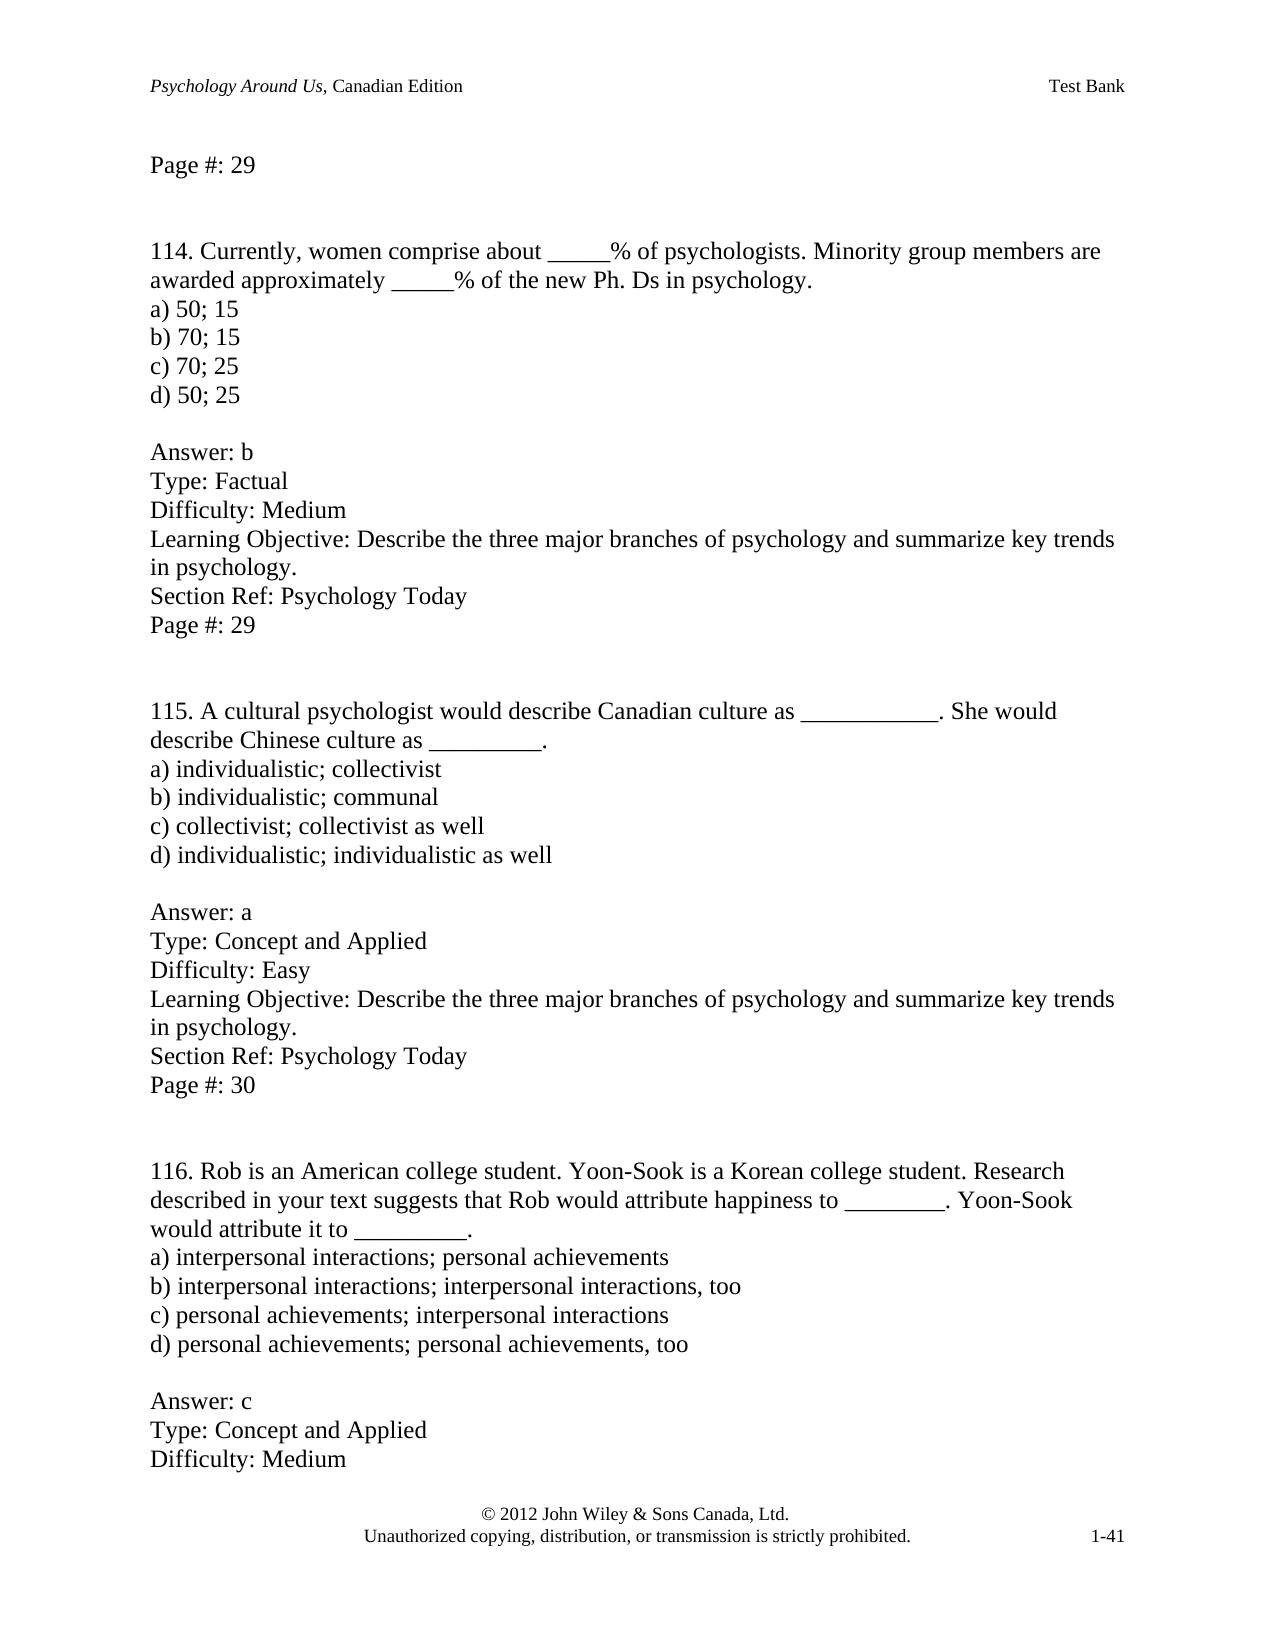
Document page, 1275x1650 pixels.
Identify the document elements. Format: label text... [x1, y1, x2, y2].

text a) individualistic; collectivist [150, 754, 1125, 782]
text b) 70; 15 [150, 322, 1125, 351]
text Type: Concept and Applied [150, 1415, 1125, 1444]
text b) individualistic; communal [150, 782, 1125, 811]
text Page #: 30 [150, 1070, 1125, 1099]
text Difficulty: Medium [150, 1444, 1125, 1472]
text Page #: 29 [150, 610, 1125, 639]
text c) personal achievements; interpersonal interactions [150, 1300, 1125, 1329]
text d) individualistic; individualistic as well [150, 840, 1125, 869]
text 115. A cultural psychologist would describe Canadian culture as ___________. She would describe Chinese culture as _________. [150, 696, 1125, 754]
text a) 50; 15 [150, 294, 1125, 322]
text Answer: a [150, 897, 1125, 926]
text c) collectivist; collectivist as well [150, 811, 1125, 840]
text a) interpersonal interactions; personal achievements [150, 1242, 1125, 1271]
text d) personal achievements; personal achievements, too [150, 1329, 1125, 1357]
text Learning Objective: Describe the three major branches of psychology and summarize key trends in psychology. [150, 984, 1125, 1041]
text Type: Factual [150, 466, 1125, 495]
text Section Ref: Psychology Today [150, 1041, 1125, 1070]
text 114. Currently, women comprise about _____% of psychologists. Minority group members are awarded approximately _____% of the new Ph. Ds in psychology. [150, 236, 1125, 294]
text Difficulty: Easy [150, 955, 1125, 984]
text Answer: c [150, 1386, 1125, 1415]
text Page #: 29 [150, 150, 1125, 179]
text Difficulty: Medium [150, 495, 1125, 524]
text Answer: b [150, 437, 1125, 466]
text Section Ref: Psychology Today [150, 581, 1125, 610]
text Type: Concept and Applied [150, 926, 1125, 955]
text c) 70; 25 [150, 351, 1125, 380]
text 116. Rob is an American college student. Yoon-Sook is a Korean college student. Research described in your text suggests that Rob would attribute happiness to ________. Yoon-Sook would attribute it to _________. [150, 1156, 1125, 1242]
text b) interpersonal interactions; interpersonal interactions, too [150, 1271, 1125, 1300]
text d) 50; 25 [150, 380, 1125, 409]
text Learning Objective: Describe the three major branches of psychology and summarize key trends in psychology. [150, 524, 1125, 581]
